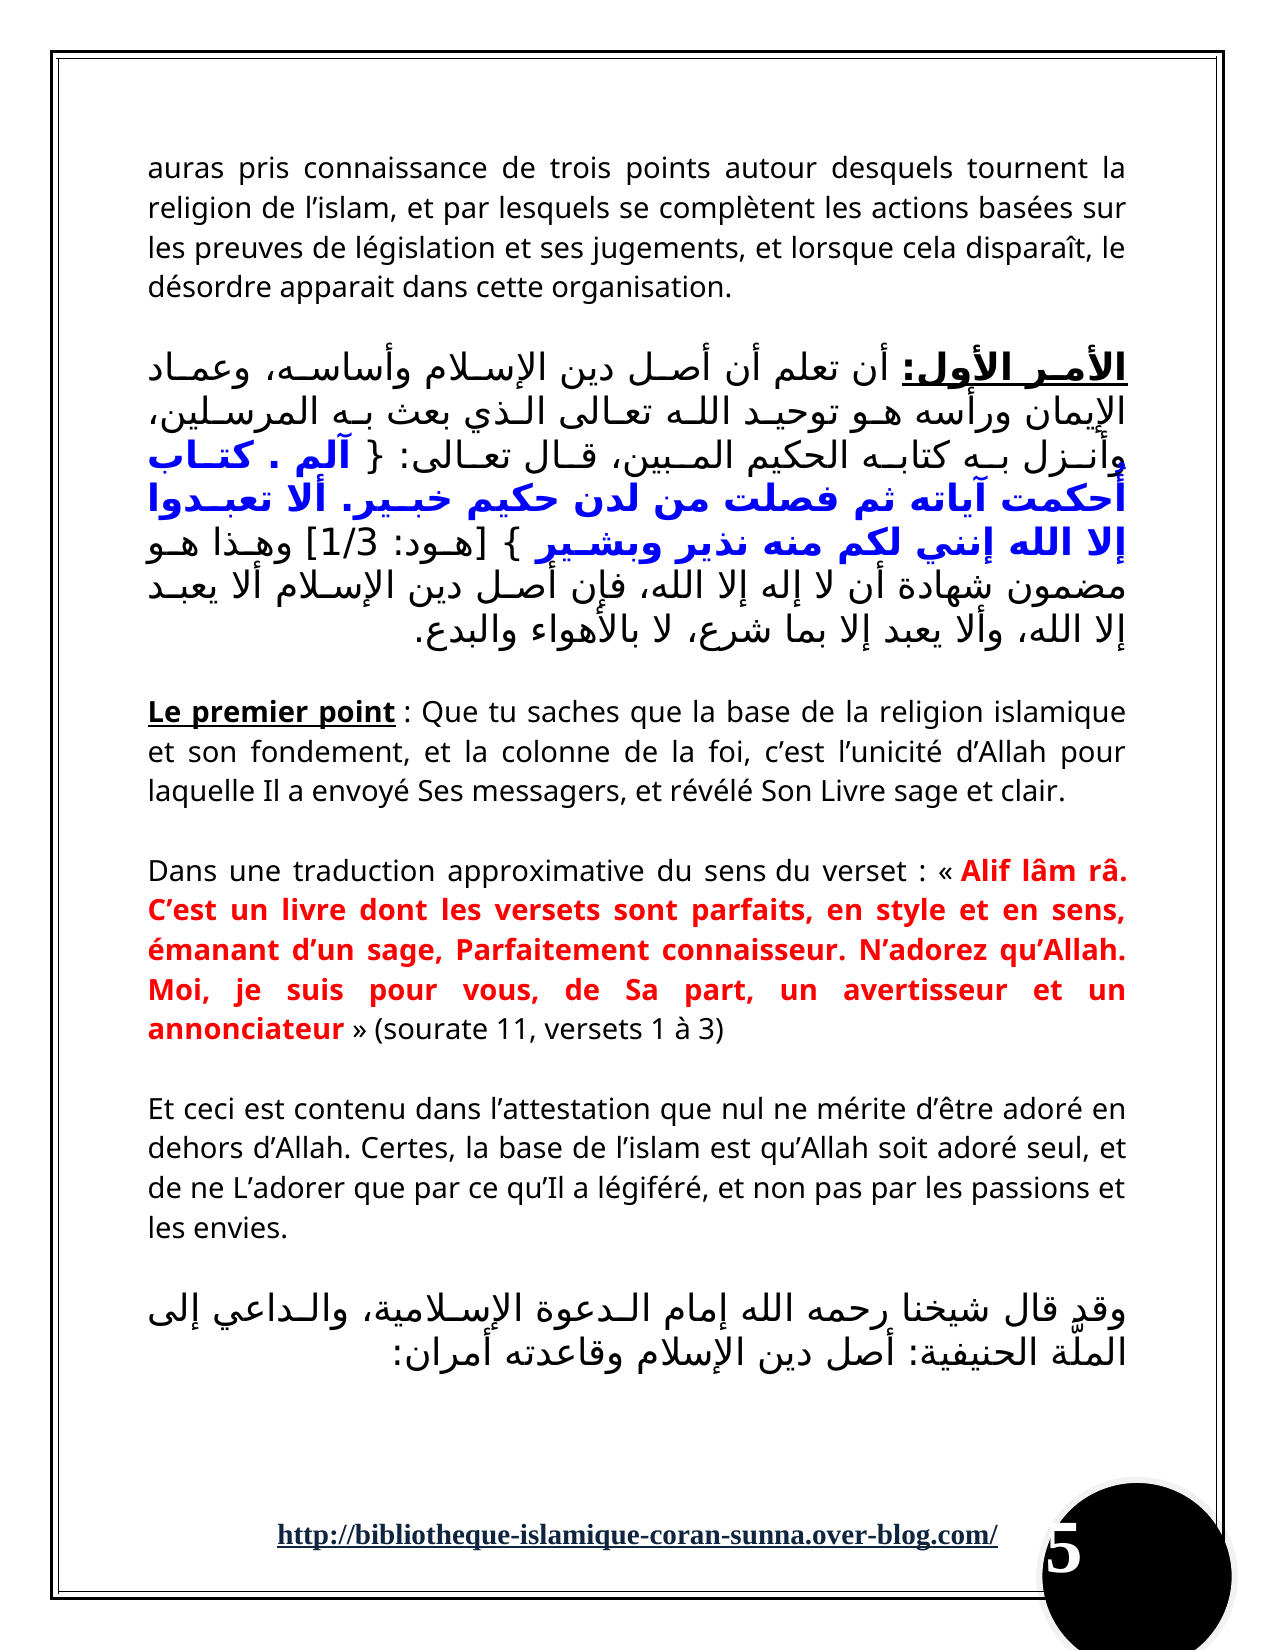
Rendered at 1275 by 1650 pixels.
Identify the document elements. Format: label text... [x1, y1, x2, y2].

text الأمر الأول: أن تعلم أن أصل دين الإسلام وأساسه، وعماد الإيمان ورأسه هو توحيد الله تعالى الذي بعث به المرسلين، وأنزل به كتابه الحكيم المبين، قال تعالى: { آلم . كتاب أُحكمت آياته ثم فصلت من لدن حكيم خبير. ألا تعبدوا إلا الله إنني لكم منه نذير وبشير } [هود: 1/3] وهذا هو مضمون شهادة أن لا إله إلا الله، فإن أصل دين الإسلام ألا يعبد إلا الله، وألا يعبد إلا بما شرع، لا بالأهواء والبدع. [147, 346, 1127, 651]
text وقد قال شيخنا رحمه الله إمام الدعوة الإسلامية، والداعي إلى الملَّة الحنيفية: أصل دين الإسلام وقاعدته أمران: [147, 1286, 1127, 1374]
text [147, 147, 1127, 306]
text Le premier point : Que tu saches que la base de la religion islamique et son fondement, et la colonne de la foi, c’est l’unicité d’Allah pour laquelle Il a envoyé Ses messagers, et révélé Son Livre sage et clair. [147, 691, 1127, 810]
text Dans une traduction approximative du sens du verset : « Alif lâm râ. C’est un livre dont les versets sont parfaits, en style et en sens, émanant d’un sage, Parfaitement connaisseur. N’adorez qu’Allah. Moi, je suis pour vous, de Sa part, un avertisseur et un annonciateur » (sourate 11, versets 1 à 3) [147, 850, 1127, 1048]
text Et ceci est contenu dans l’attestation que nul ne mérite d’être adoré en dehors d’Allah. Certes, la base de l’islam est qu’Allah soit adoré seul, et de ne L’adorer que par ce qu’Il a légiféré, et non pas par les passions et les envies. [147, 1088, 1127, 1247]
